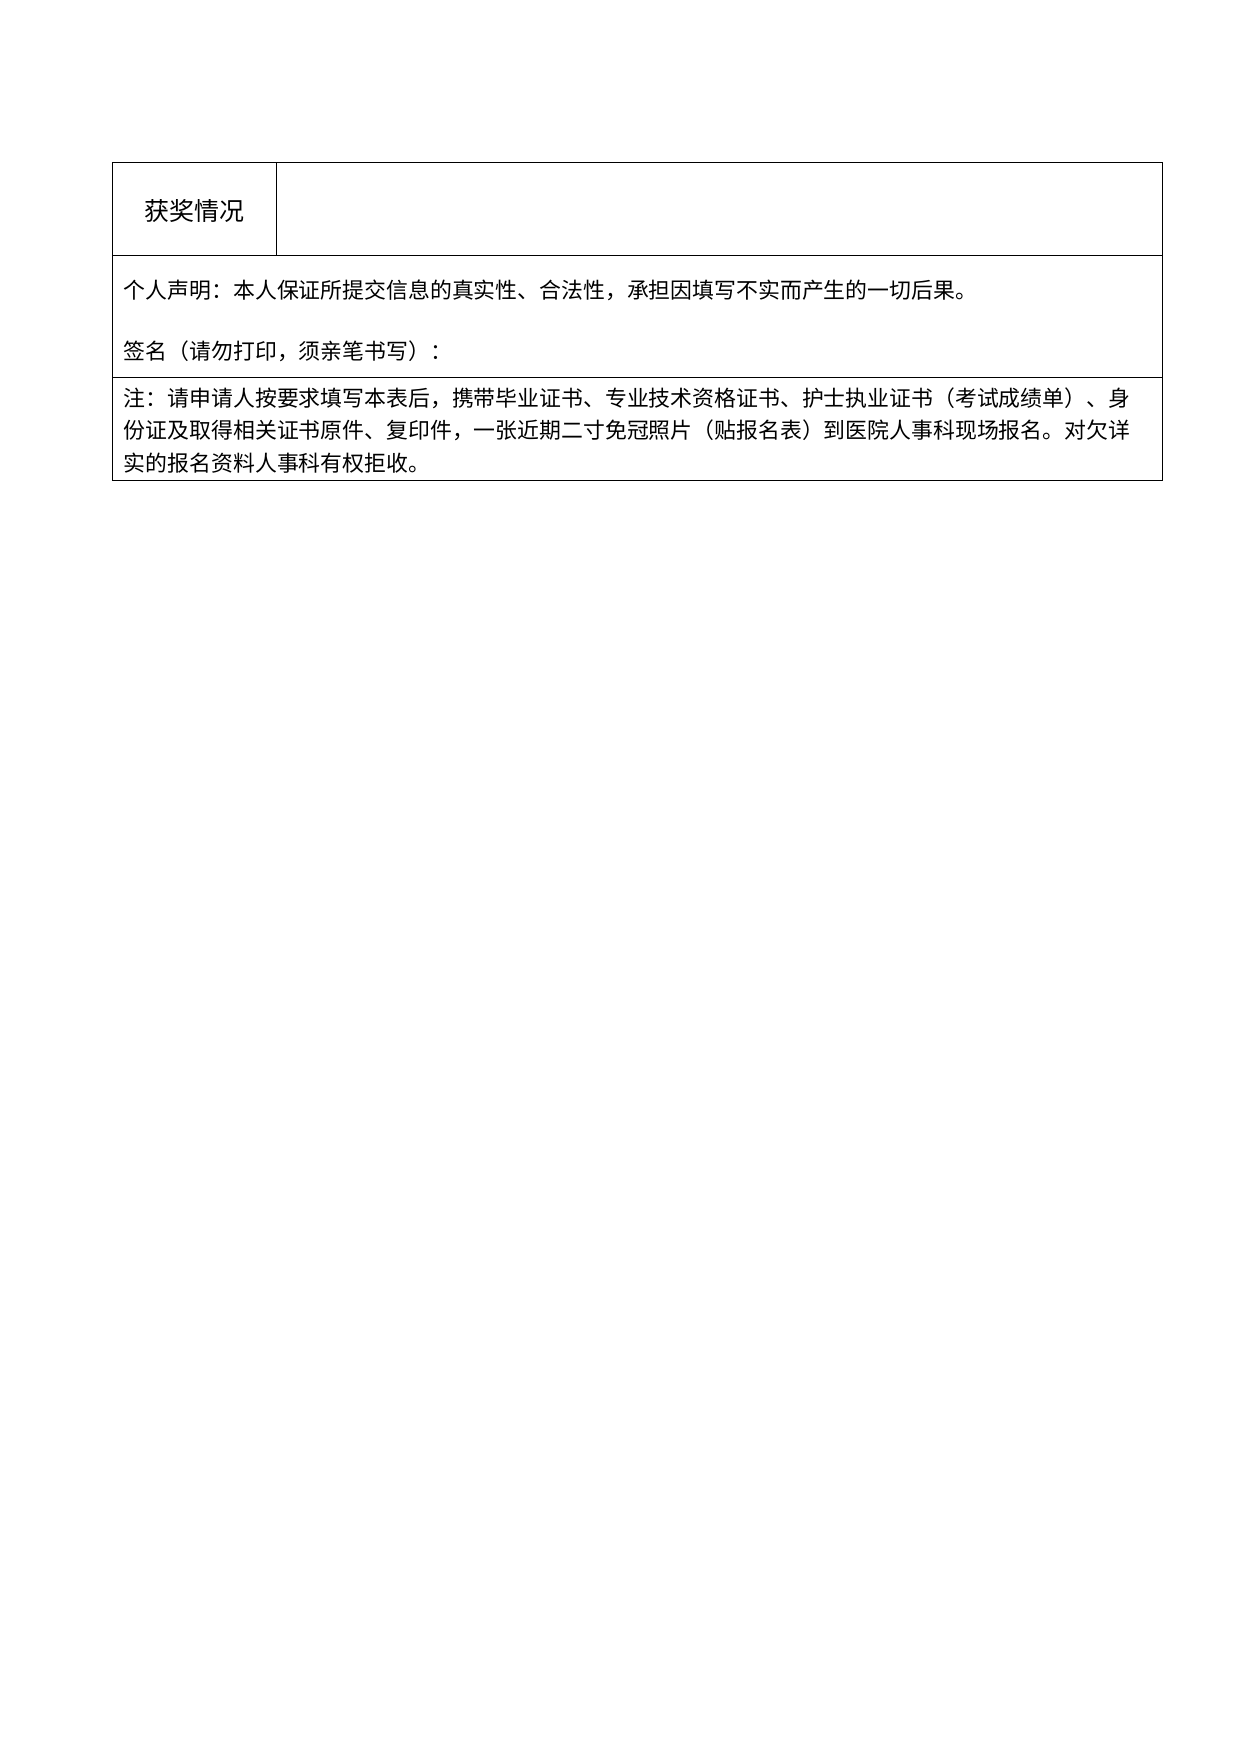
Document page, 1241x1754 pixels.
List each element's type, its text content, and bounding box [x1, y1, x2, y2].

table_cell 注：请申请人按要求填写本表后，携带毕业证书、专业技术资格证书、护士执业证书（考试成绩单）、身份证及取得相关证书原件、复印件，一张近期二寸免冠照片（贴报名表）到医院人事科现场报名。对欠详实的报名资料人事科有权拒收。 [113, 378, 1162, 480]
table_cell 签名（请勿打印，须亲笔书写）： [113, 323, 1162, 377]
table_cell 个人声明：本人保证所提交信息的真实性、合法性，承担因填写不实而产生的一切后果。 [113, 256, 1162, 322]
table_cell [277, 163, 1162, 255]
table_cell 获奖情况 [113, 163, 276, 255]
